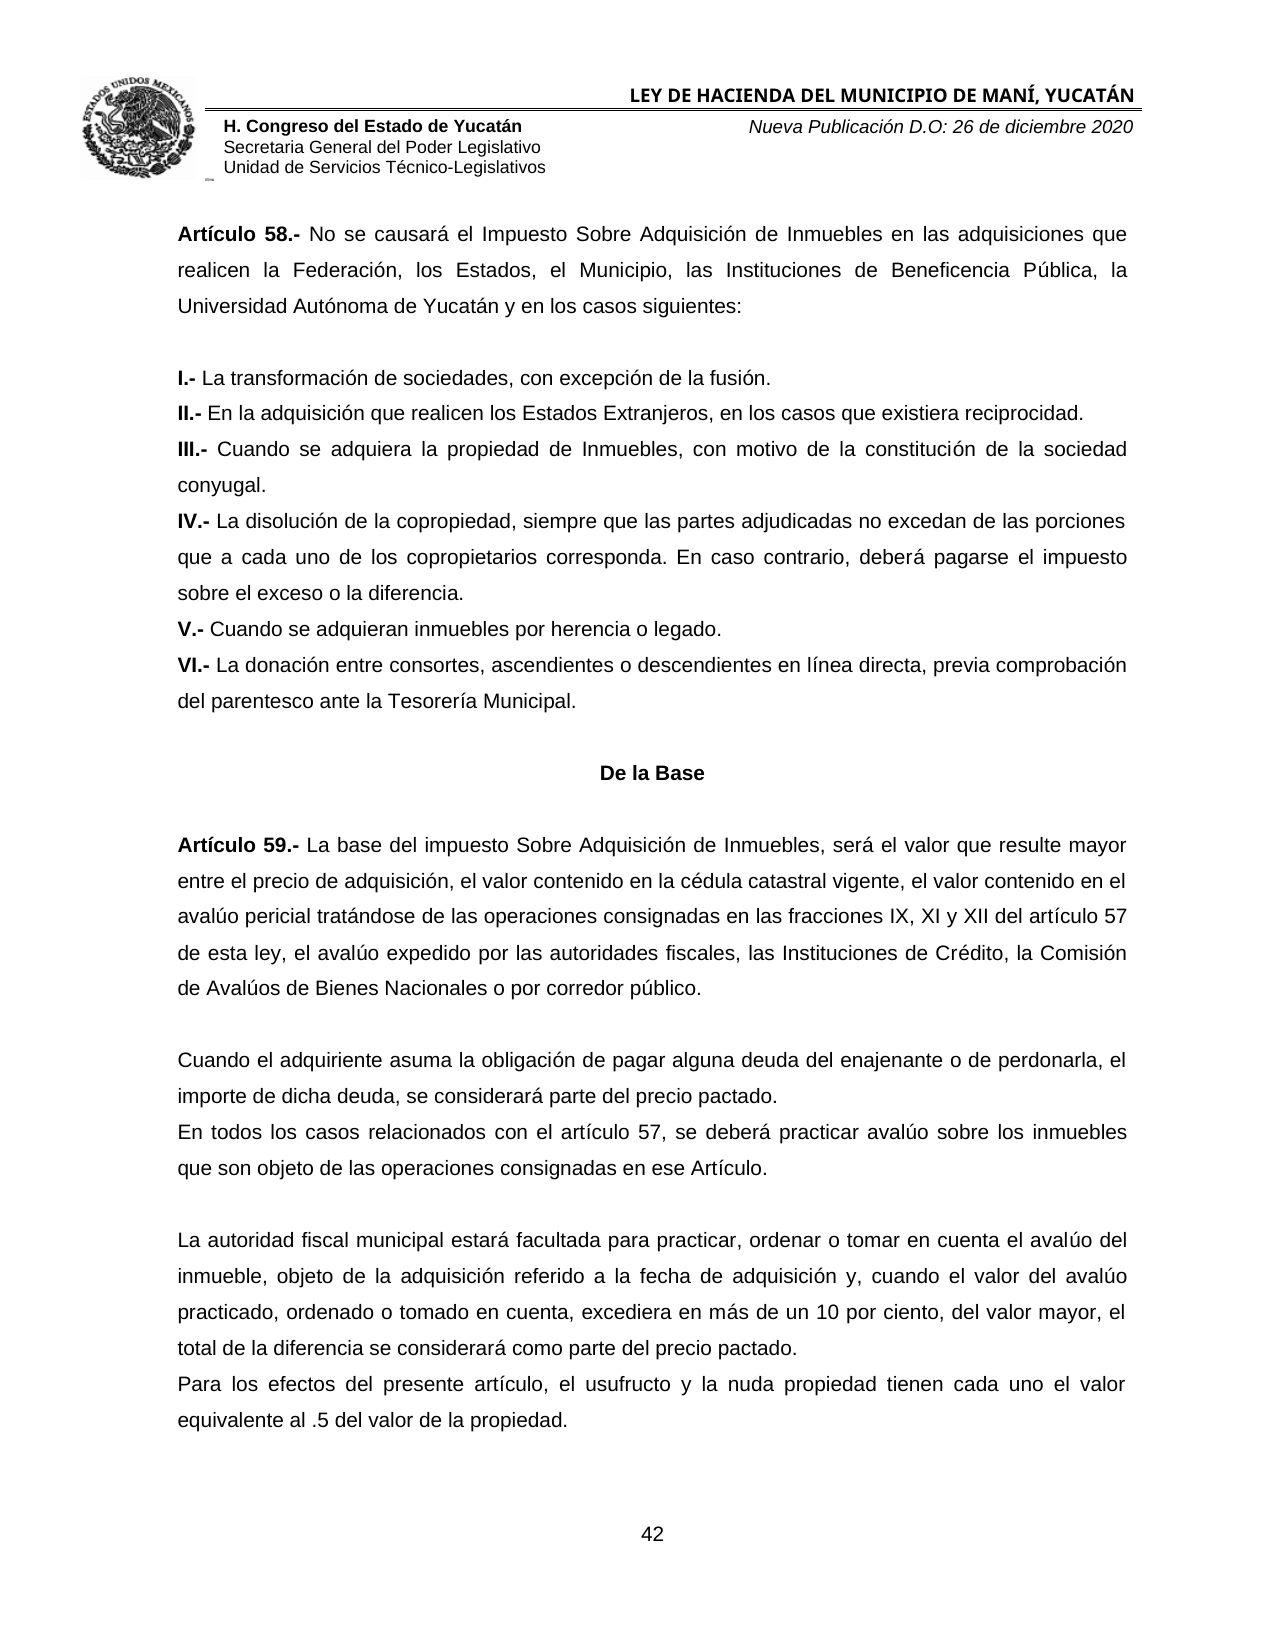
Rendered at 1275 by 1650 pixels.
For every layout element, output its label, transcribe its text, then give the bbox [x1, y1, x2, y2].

text Artículo 58.- No se causará el Impuesto Sobre Adquisición de Inmuebles en las adquisiciones que realicen la Federación, los Estados, el Municipio, las Instituciones de Beneficencia Pública, la Universidad Autónoma de Yucatán y en los casos siguientes: [177, 222, 1127, 317]
text Cuando el adquiriente asuma la obligación de pagar alguna deuda del enajenante o de perdonarla, el importe de dicha deuda, se considerará parte del precio pactado. [177, 1048, 1127, 1108]
text VI.- La donación entre consortes, ascendientes o descendientes en línea directa, previa comprobación del parentesco ante la Tesorería Municipal. [177, 653, 1127, 713]
text V.- Cuando se adquieran inmuebles por herencia o legado. [177, 617, 1127, 641]
text De la Base [177, 761, 1127, 784]
text Para los efectos del presente artículo, el usufructo y la nuda propiedad tienen cada uno el valor equivalente al .5 del valor de la propiedad. [177, 1372, 1127, 1431]
text II.- En la adquisición que realicen los Estados Extranjeros, en los casos que existiera reciprocidad. [177, 401, 1127, 425]
text I.- La transformación de sociedades, con excepción de la fusión. [177, 365, 1127, 389]
text III.- Cuando se adquiera la propiedad de Inmuebles, con motivo de la constitución de la sociedad conyugal. IV.- La disolución de la copropiedad, siempre que las partes adjudicadas no excedan de las porciones que a cada uno de los copropietarios corresponda. En caso contrario, deberá pagarse el impuesto sobre el exceso o la diferencia. [177, 437, 1127, 605]
text Artículo 59.- La base del impuesto Sobre Adquisición de Inmuebles, será el valor que resulte mayor entre el precio de adquisición, el valor contenido en la cédula catastral vigente, el valor contenido en el avalúo pericial tratándose de las operaciones consignadas en las fracciones IX, XI y XII del artículo 57 de esta ley, el avalúo expedido por las autoridades fiscales, las Instituciones de Crédito, la Comisión de Avalúos de Bienes Nacionales o por corredor público. [177, 832, 1127, 1000]
text La autoridad fiscal municipal estará facultada para practicar, ordenar o tomar en cuenta el avalúo del inmueble, objeto de la adquisición referido a la fecha de adquisición y, cuando el valor del avalúo practicado, ordenado o tomado en cuenta, excediera en más de un 10 por ciento, del valor mayor, el total de la diferencia se considerará como parte del precio pactado. [177, 1228, 1127, 1359]
text En todos los casos relacionados con el artículo 57, se deberá practicar avalúo sobre los inmuebles que son objeto de las operaciones consignadas en ese Artículo. [177, 1120, 1127, 1180]
